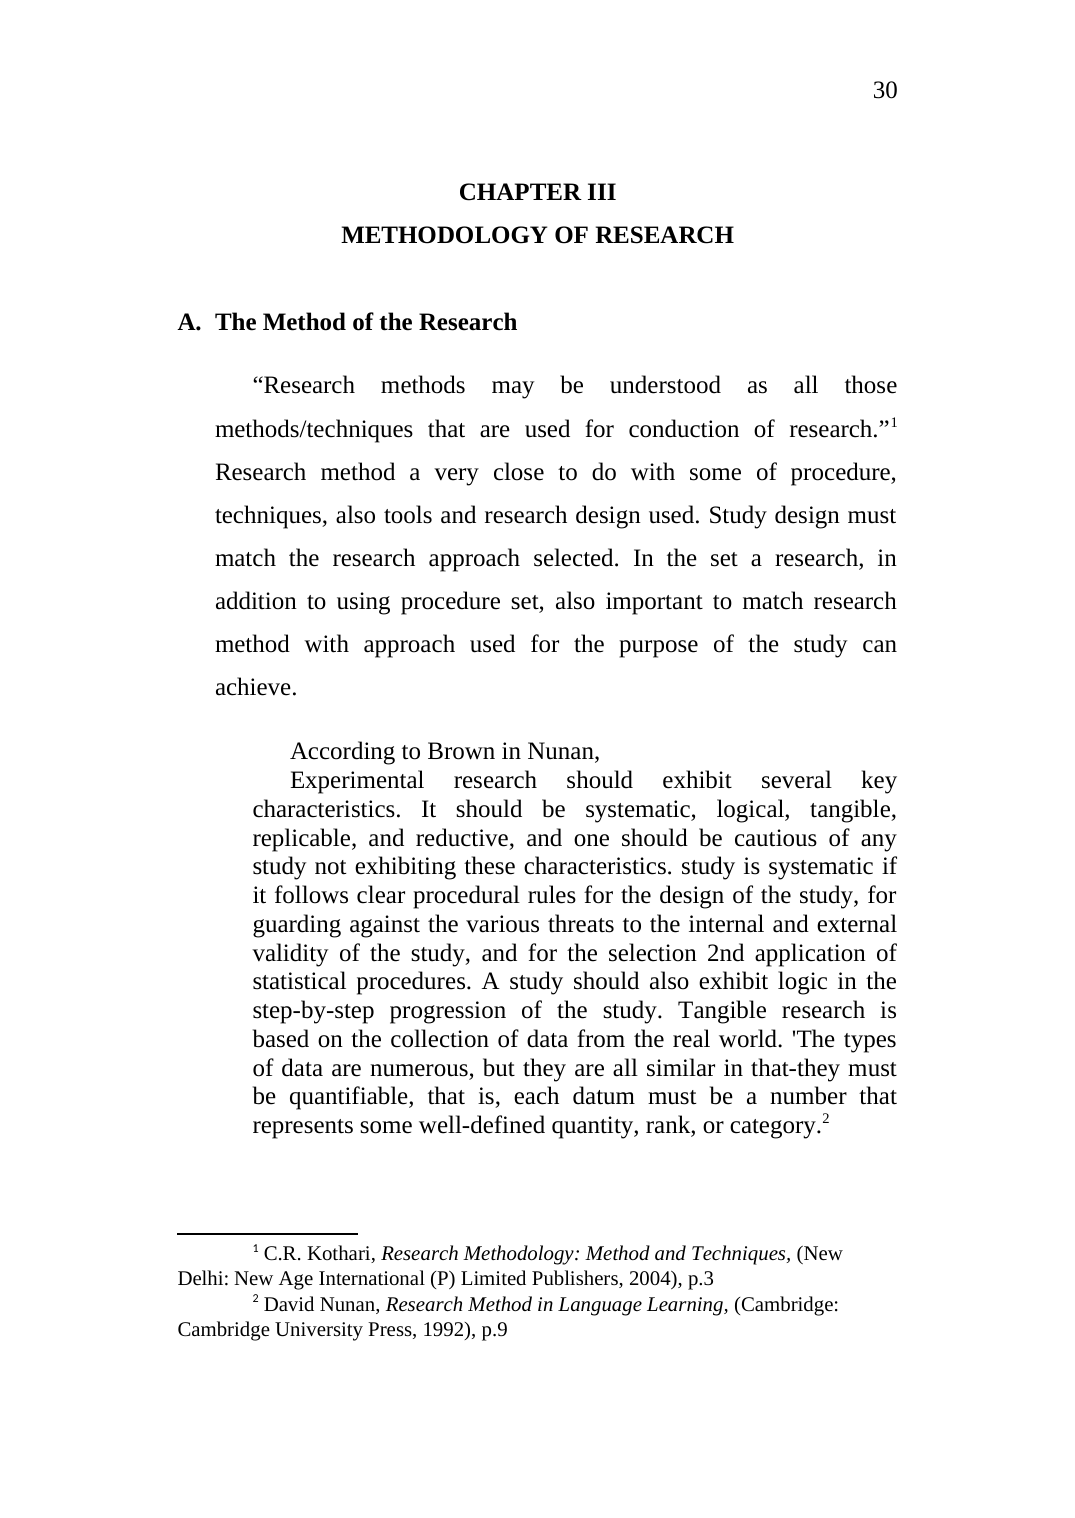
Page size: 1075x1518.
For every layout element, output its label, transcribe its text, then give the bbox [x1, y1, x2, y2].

list The Method of the Research [177, 307, 898, 335]
text According to Brown in Nunan, [252, 736, 898, 765]
text CHAPTER III [177, 177, 898, 206]
text “Research methods may be understood as all those methods/techniques that are used for conduction of research.” Research method a very close to do with some of procedure, techniques, also tools and research design used. Study design must match the research approach selected. In the set a research, in addition to using procedure set, also important to match research method with approach used for the purpose of the study can achieve. [215, 371, 898, 701]
text Experimental research should exhibit several key characteristics. It should be systematic, logical, tangible, replicable, and reductive, and one should be cautious of any study not exhibiting these characteristics. study is systematic if it follows clear procedural rules for the design of the study, for guarding against the various threats to the internal and external validity of the study, and for the selection 2nd application of statistical procedures. A study should also exhibit logic in the step-by-step progression of the study. Tangible research is based on the collection of data from the real world. 'The types of data are numerous, but they are all similar in that-they must be quantifiable, that is, each datum must be a number that represents some well-defined quantity, rank, or category. [252, 765, 898, 1139]
text METHODOLOGY OF RESEARCH [177, 220, 898, 249]
